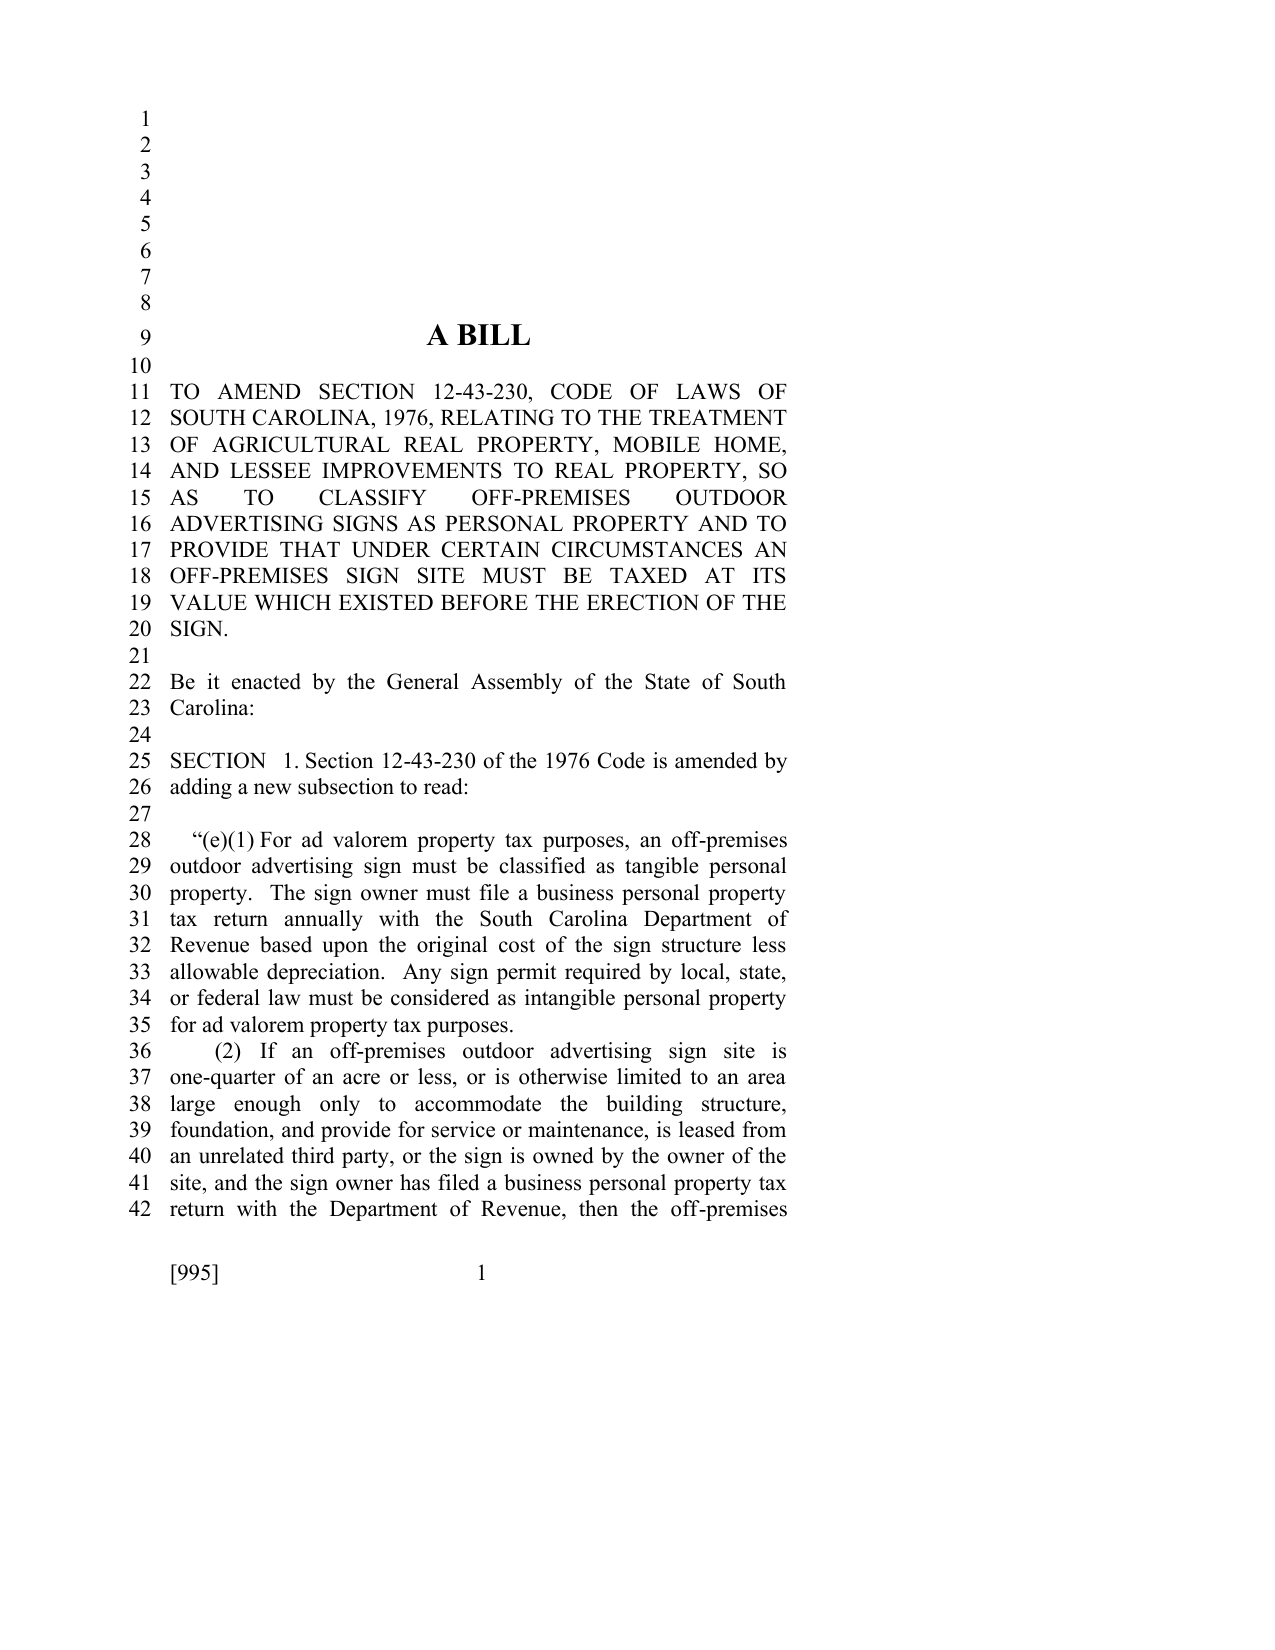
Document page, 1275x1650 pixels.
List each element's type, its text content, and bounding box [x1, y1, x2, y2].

text TO AMEND SECTION 12-43-230, CODE OF LAWS OF SOUTH CAROLINA, 1976, RELATING TO THE TREATMENT OF AGRICULTURAL REAL PROPERTY, MOBILE HOME, AND LESSEE IMPROVEMENTS TO REAL PROPERTY, SO AS TO CLASSIFY OFF-PREMISES OUTDOOR ADVERTISING SIGNS AS PERSONAL PROPERTY AND TO PROVIDE THAT UNDER CERTAIN CIRCUMSTANCES AN OFF-PREMISES SIGN SITE MUST BE TAXED AT ITS VALUE WHICH EXISTED BEFORE THE ERECTION OF THE SIGN. [169, 378, 787, 642]
text A BILL [169, 316, 787, 352]
text “(e)(1) For ad valorem property tax purposes, an off-premises outdoor advertising sign must be classified as tangible personal property. The sign owner must file a business personal property tax return annually with the South Carolina Department of Revenue based upon the original cost of the sign structure less allowable depreciation. Any sign permit required by local, state, or federal law must be considered as intangible personal property for ad valorem property tax purposes. [169, 826, 787, 1037]
text Be it enacted by the General Assembly of the State of South Carolina: [169, 668, 787, 721]
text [169, 1037, 787, 1221]
text SECTION 1. Section 12-43-230 of the 1976 Code is amended by adding a new subsection to read: [169, 747, 787, 800]
